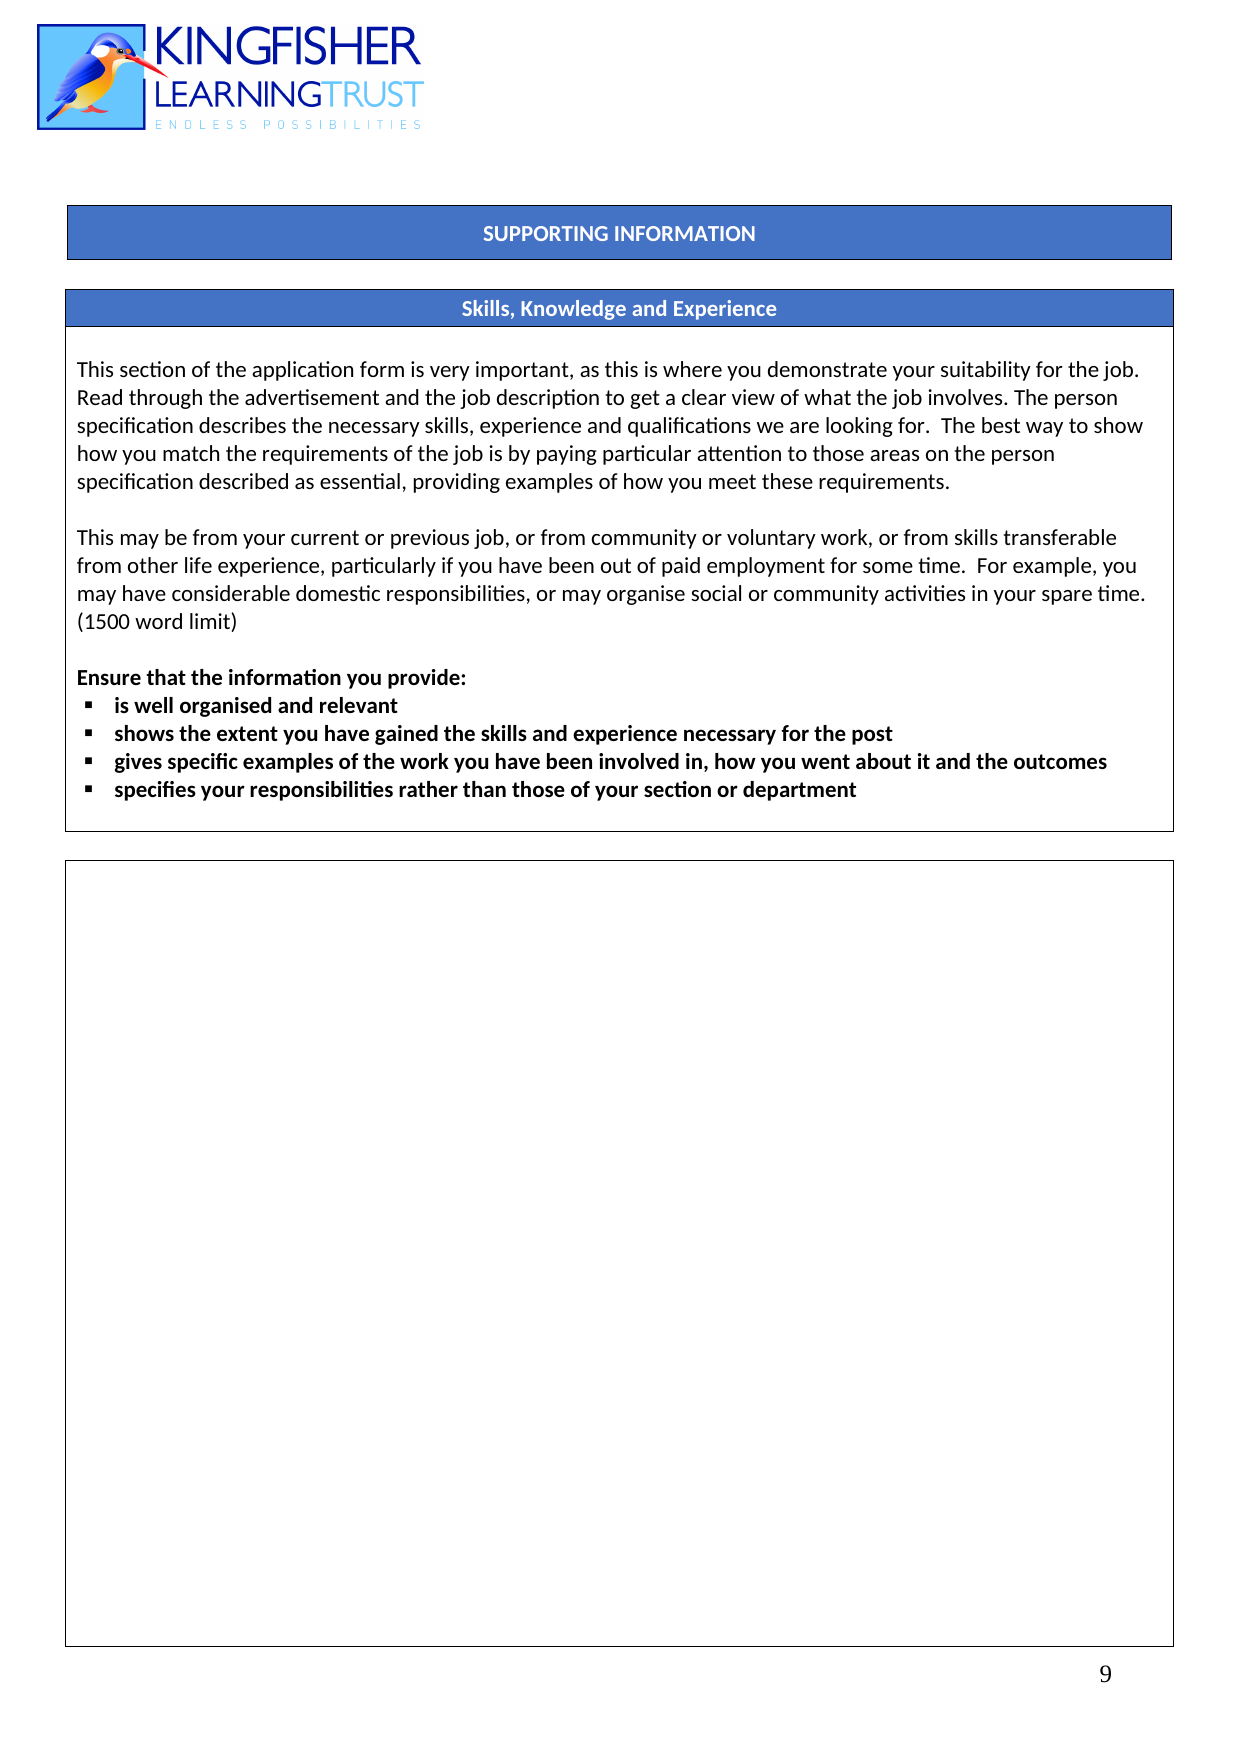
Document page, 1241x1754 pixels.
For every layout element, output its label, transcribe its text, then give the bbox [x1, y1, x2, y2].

picture [37, 24, 424, 130]
table_cell This section of the application form is very important, as this is where you demonstrate your suitability for the job. Read through the advertisement and the job description to get a clear view of what the job involves. The person specification describes the necessary skills, experience and qualifications we are looking for. The best way to show how you match the requirements of the job is by paying particular attention to those areas on the person specification described as essential, providing examples of how you meet these requirements. This may be from your current or previous job, or from community or voluntary work, or from skills transferable from other life experience, particularly if you have been out of paid employment for some time. For example, you may have considerable domestic responsibilities, or may organise social or community activities in your spare time. (1500 word limit) Ensure that the information you provide: is well organised and relevant shows the extent you have gained the skills and experience necessary for the post gives specific examples of the work you have been involved in, how you went about it and the outcomes specifies your responsibilities rather than those of your section or department [66, 327, 1173, 831]
table_header [66, 861, 1173, 1646]
table_header SUPPORTING INFORMATION [68, 206, 1171, 259]
table_header Skills, Knowledge and Experience [66, 290, 1173, 326]
